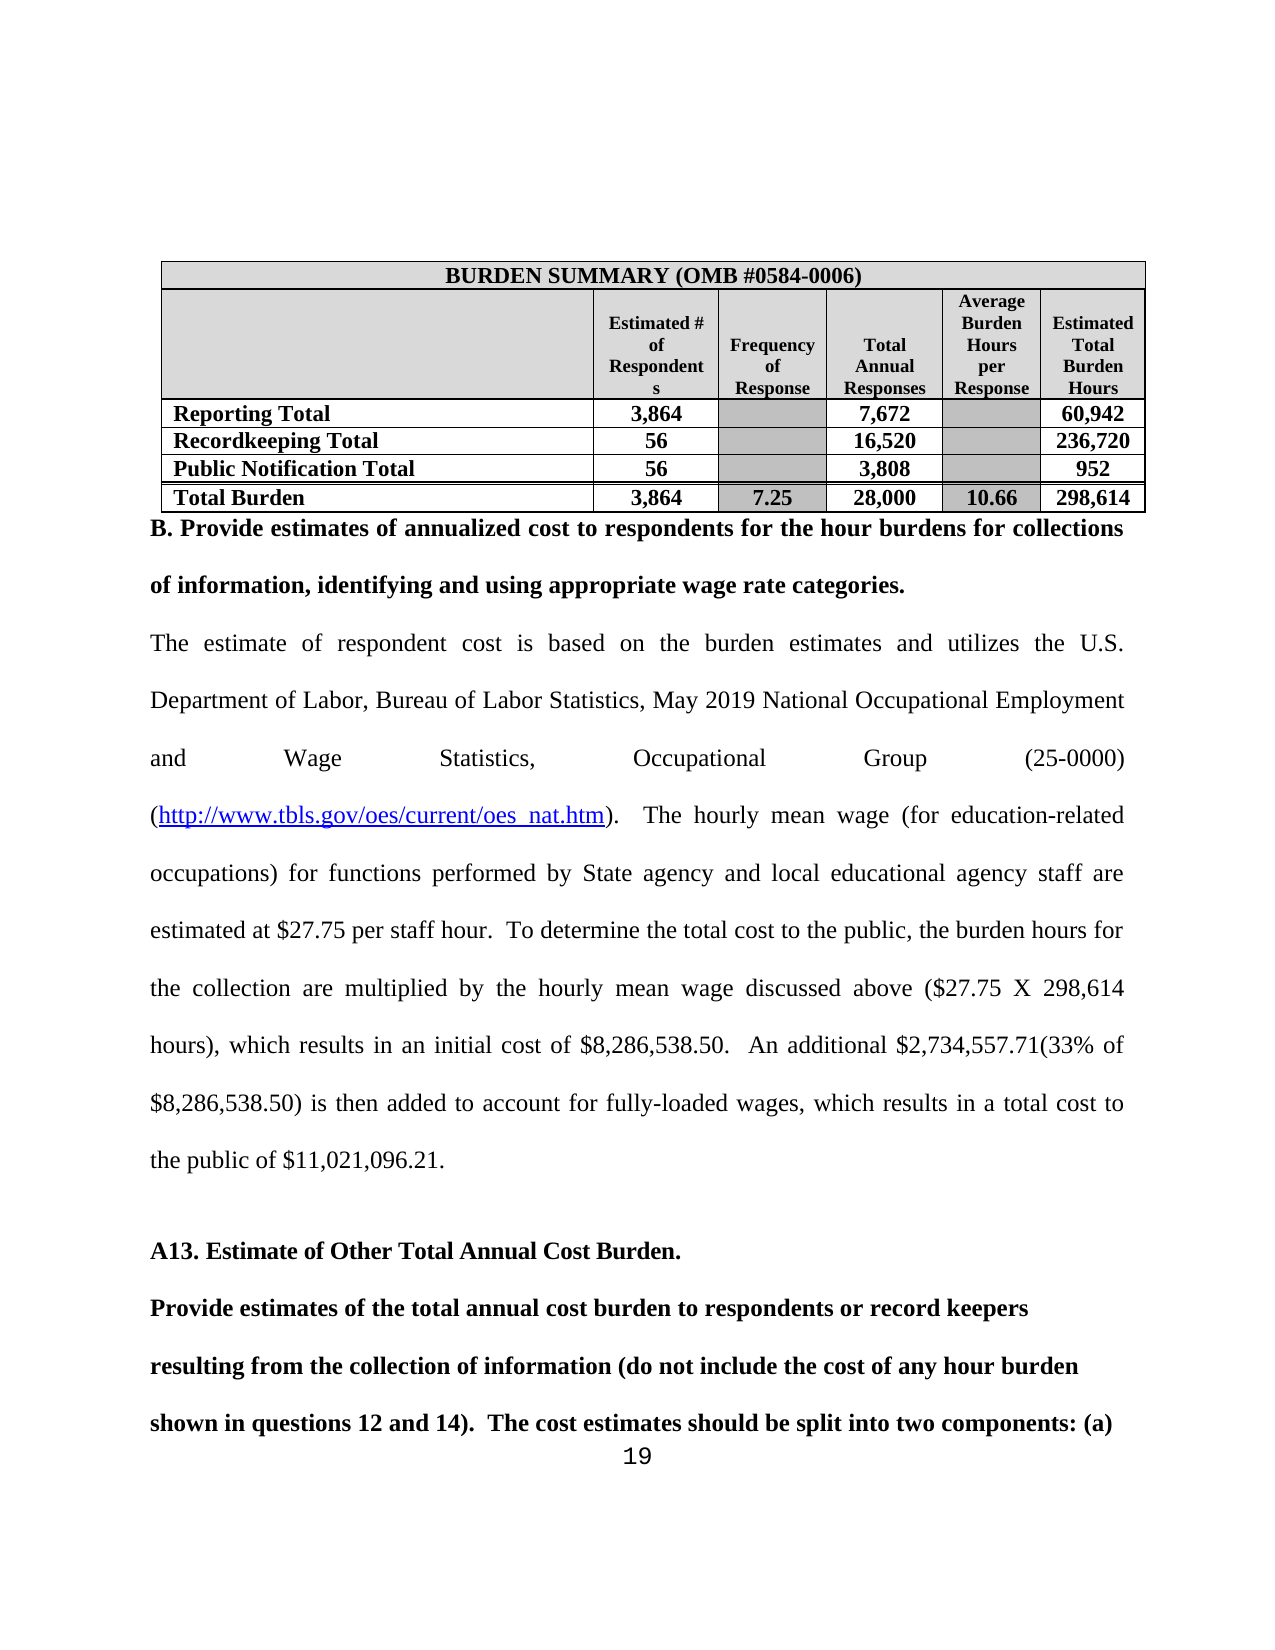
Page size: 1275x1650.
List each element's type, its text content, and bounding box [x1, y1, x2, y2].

table_cell Estimated Total Burden Hours [1041, 290, 1144, 398]
table_cell [719, 428, 826, 454]
subtitle A13. Estimate of Other Total Annual Cost Burden. [150, 1236, 1125, 1264]
table_cell 298,614 [1041, 485, 1144, 511]
table_cell 3,864 [594, 485, 718, 511]
table_cell Total Annual Responses [827, 290, 942, 398]
table_cell Frequency of Response [719, 290, 826, 398]
table_header BURDEN SUMMARY (OMB #0584-0006) [162, 262, 1145, 288]
table_cell 7,672 [827, 400, 942, 427]
table_cell 10.66 [943, 485, 1040, 511]
table_cell [943, 455, 1040, 481]
table_cell Estimated # of Respondents [594, 290, 718, 398]
table_cell Public Notification Total [162, 455, 593, 481]
text The estimate of respondent cost is based on the burden estimates and utilizes the U.S. Department of Labor, Bureau of Labor Statistics, May 2019 National Occupational Employment and Wage Statistics, Occupational Group (25-0000) (http://www.tbls.gov/oes/current/oes_nat.htm). The hourly mean wage (for education-related occupations) for functions performed by State agency and local educational agency staff are estimated at $27.75 per staff hour. To determine the total cost to the public, the burden hours for the collection are multiplied by the hourly mean wage discussed above ($27.75 X 298,614 hours), which results in an initial cost of $8,286,538.50. An additional $2,734,557.71(33% of $8,286,538.50) is then added to account for fully-loaded wages, which results in a total cost to the public of $11,021,096.21. [150, 628, 1125, 1176]
table_cell 16,520 [827, 428, 942, 454]
table_cell 3,808 [827, 455, 942, 481]
text B. Provide estimates of annualized cost to respondents for the hour burdens for collections of information, identifying and using appropriate wage rate categories. [150, 513, 1125, 599]
table_cell Average Burden Hours per Response [943, 290, 1040, 398]
table_cell Reporting Total [162, 400, 593, 427]
table_cell 28,000 [827, 485, 942, 511]
table_cell 7.25 [719, 485, 826, 511]
table_cell [943, 428, 1040, 454]
table_cell Recordkeeping Total [162, 428, 593, 454]
table_cell 60,942 [1041, 400, 1144, 427]
table_cell [943, 400, 1040, 427]
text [150, 1293, 1125, 1437]
table_cell 952 [1041, 455, 1144, 481]
table_cell 56 [594, 455, 718, 481]
table_cell [162, 290, 593, 398]
table_cell [719, 455, 826, 481]
table_cell 236,720 [1041, 428, 1144, 454]
table_cell [719, 400, 826, 427]
table_cell 3,864 [594, 400, 718, 427]
table_cell Total Burden [162, 485, 593, 511]
table_cell 56 [594, 428, 718, 454]
